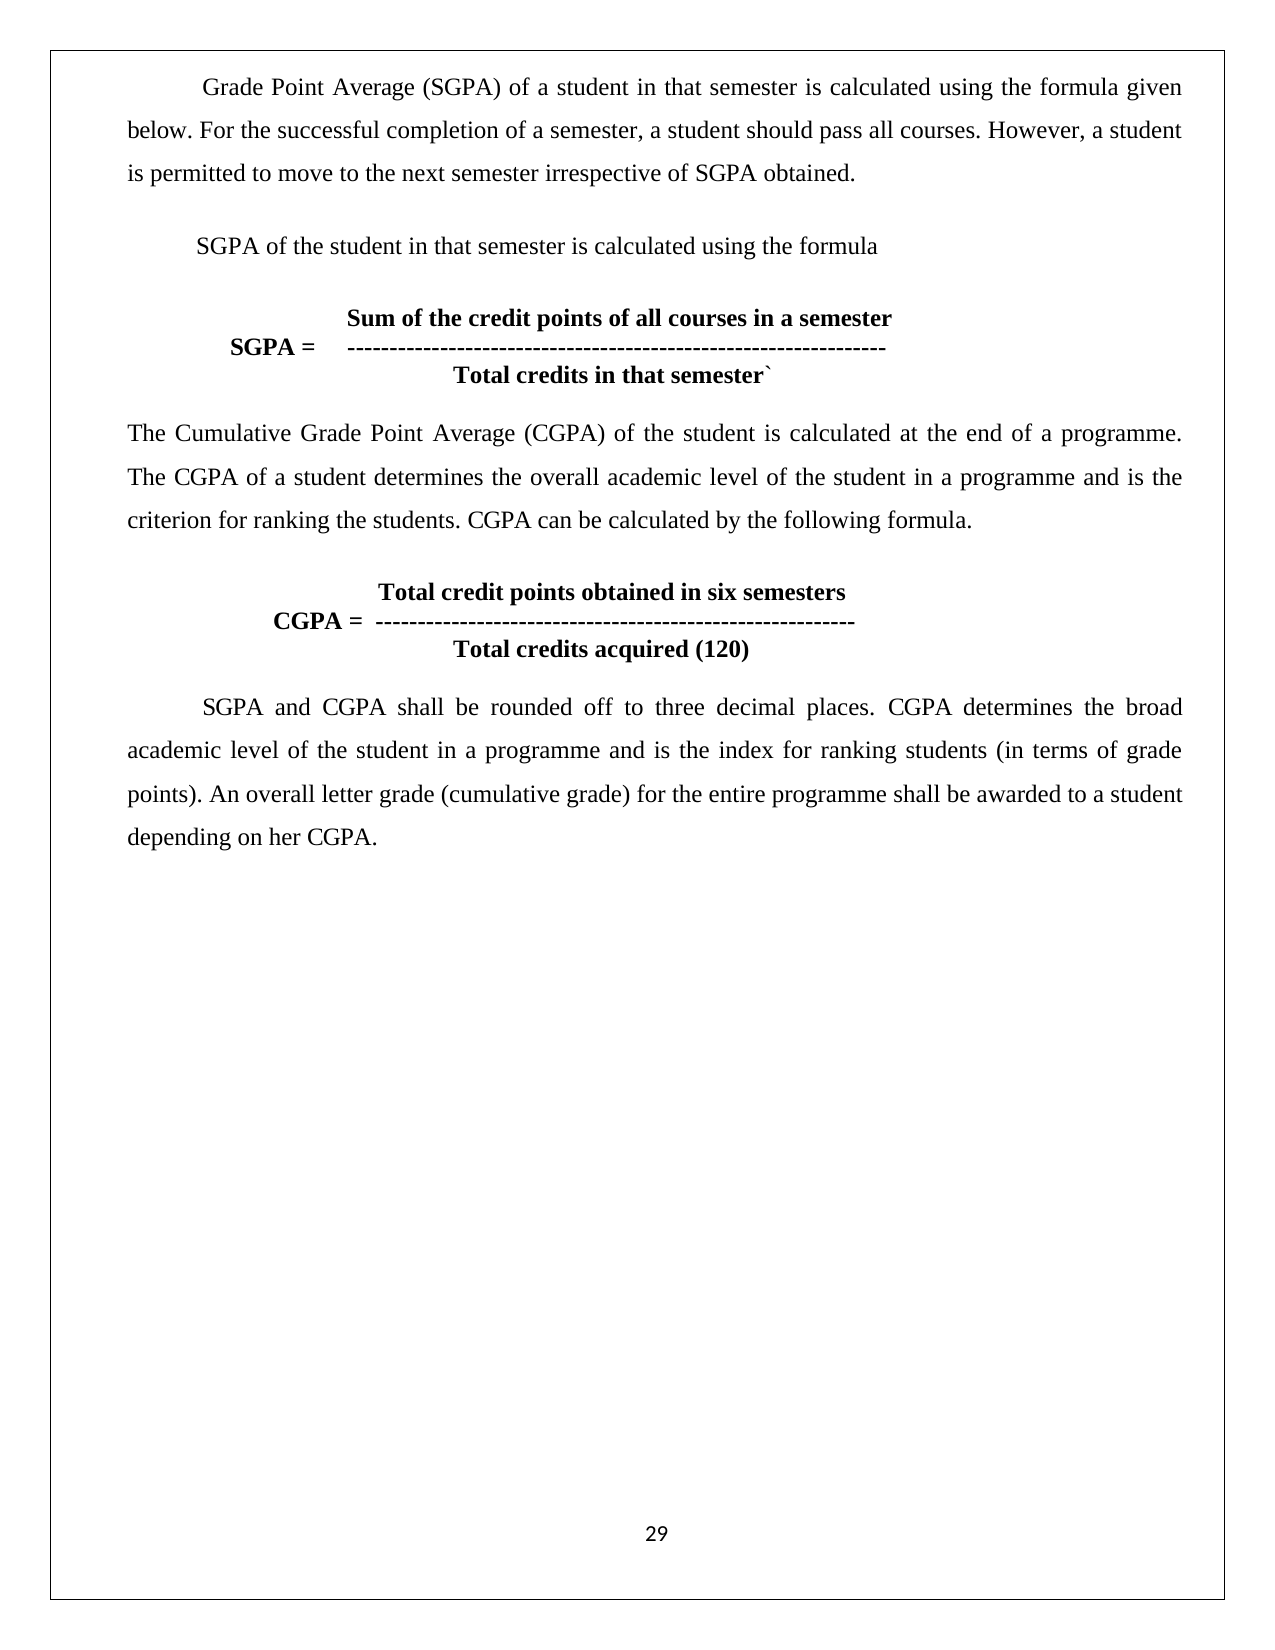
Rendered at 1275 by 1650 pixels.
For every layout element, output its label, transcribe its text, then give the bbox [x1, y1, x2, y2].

text SGPA of the student in that semester is calculated using the formula [127, 231, 1185, 259]
text SGPA and CGPA shall be rounded off to three decimal places. CGPA determines the broad academic level of the student in a programme and is the index for ranking students (in terms of grade points). An overall letter grade (cumulative grade) for the entire programme shall be awarded to a student depending on her CGPA. [127, 692, 1183, 851]
text The Cumulative Grade Point Average (CGPA) of the student is calculated at the end of a programme. The CGPA of a student determines the overall academic level of the student in a programme and is the criterion for ranking the students. CGPA can be calculated by the following formula. [127, 418, 1183, 533]
text CGPA = --------------------------------------------------------- [273, 606, 1185, 634]
text SGPA = ---------------------------------------------------------------- [230, 332, 1185, 361]
text Total credits in that semester` [453, 361, 1185, 389]
text Grade Point Average (SGPA) of a student in that semester is calculated using the formula given below. For the successful completion of a semester, a student should pass all courses. However, a student is permitted to move to the next semester irrespective of SGPA obtained. [127, 72, 1183, 187]
text Sum of the credit points of all courses in a semester [347, 303, 1185, 332]
text Total credits acquired (120) [453, 634, 1185, 663]
text Total credit points obtained in six semesters [378, 577, 1185, 606]
